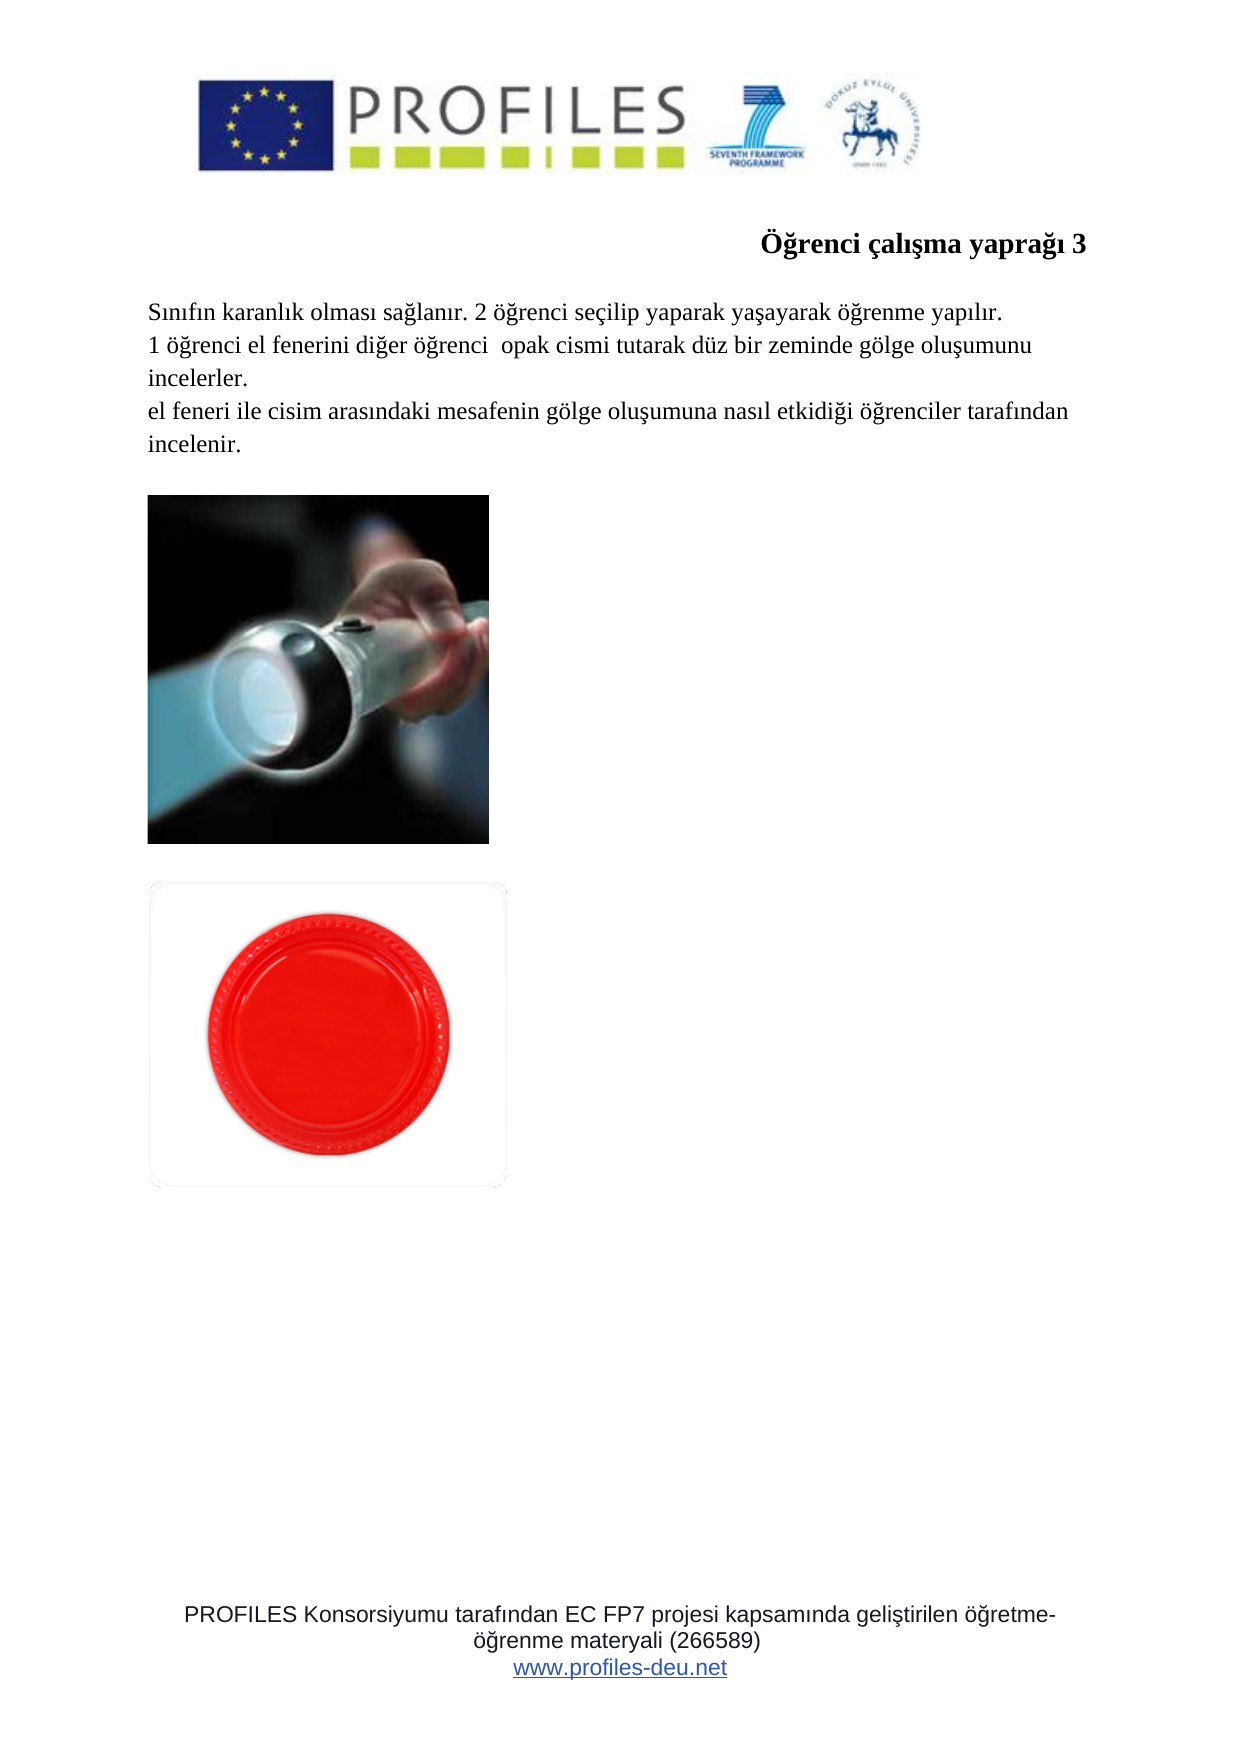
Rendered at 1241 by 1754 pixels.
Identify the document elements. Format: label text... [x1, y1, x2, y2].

picture [194, 73, 929, 188]
picture [147, 880, 508, 1189]
picture [147, 495, 489, 844]
